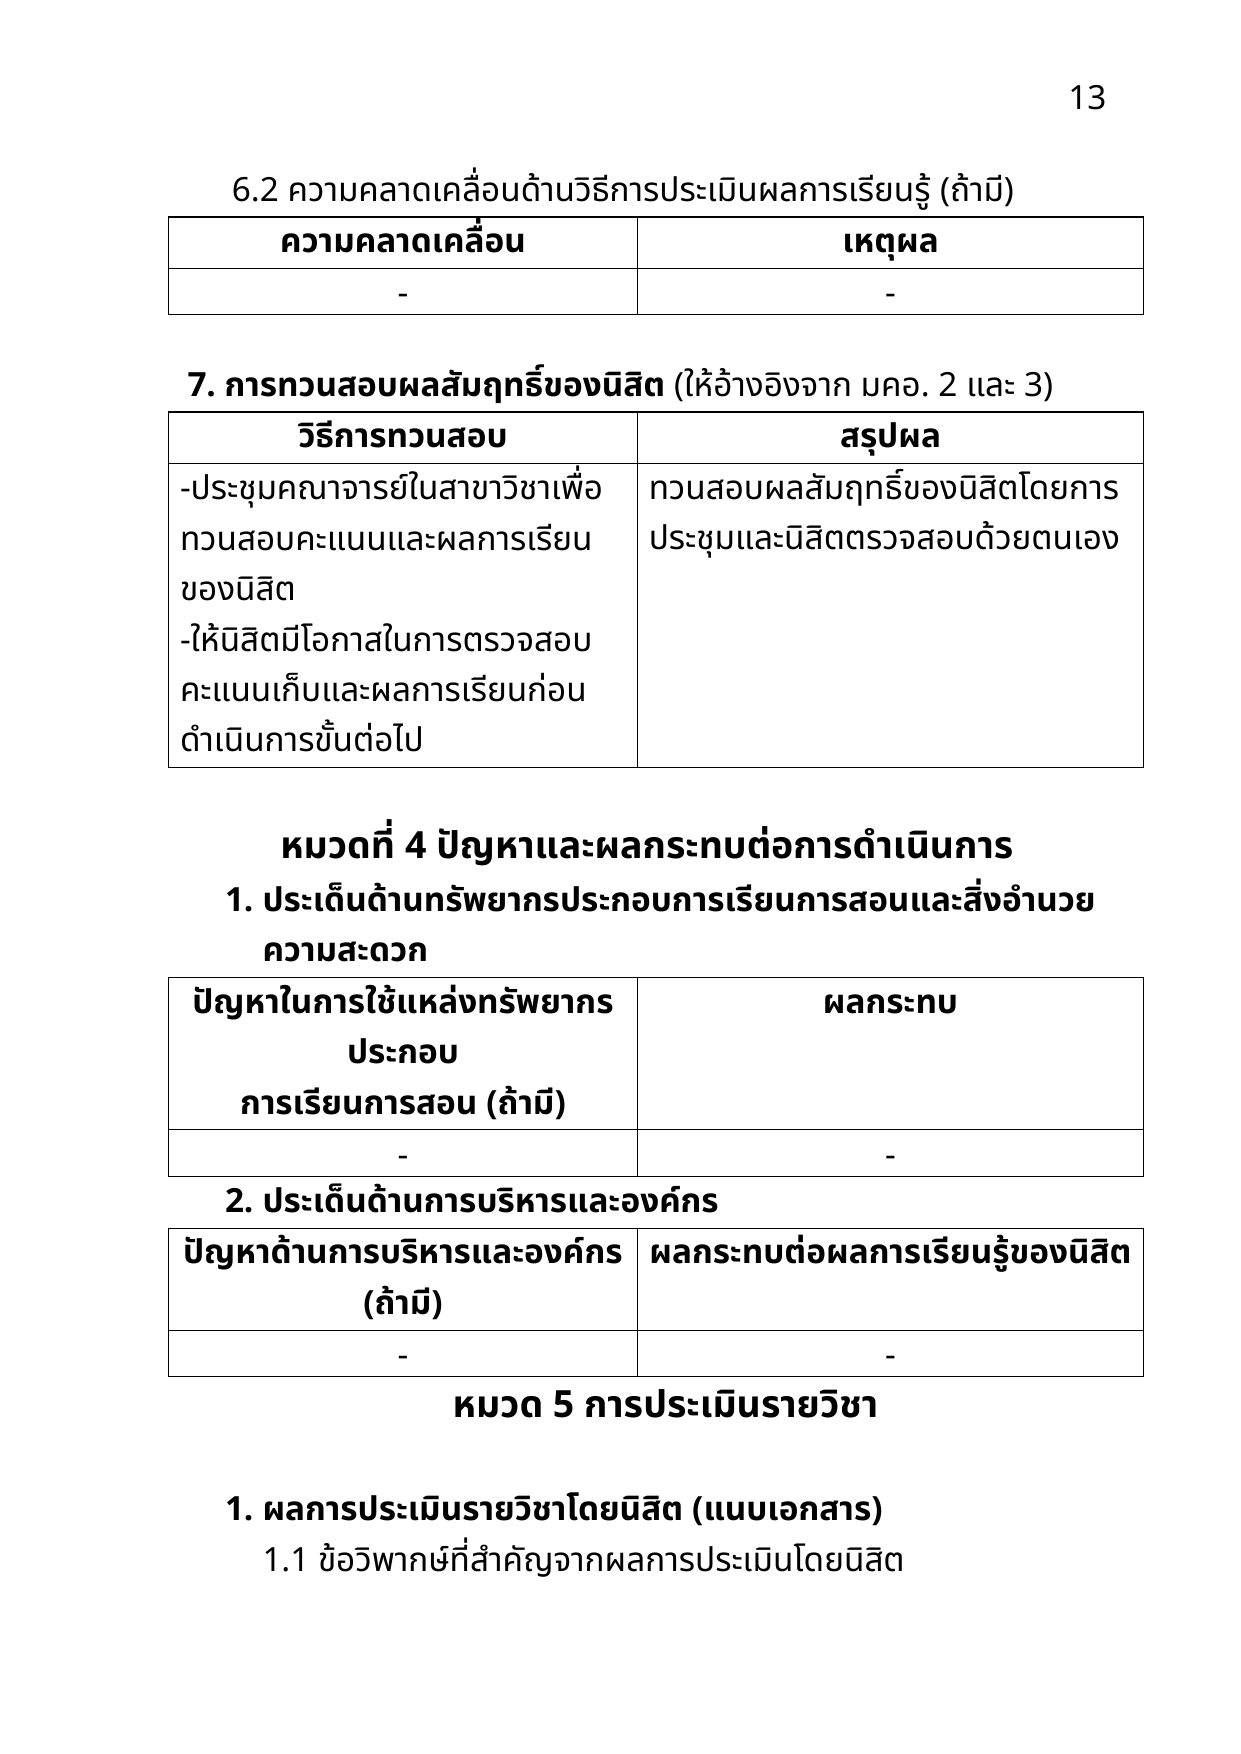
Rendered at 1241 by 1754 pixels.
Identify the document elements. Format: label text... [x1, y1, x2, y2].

table_cell - [169, 1130, 637, 1176]
list ผลการประเมินรายวิชาโดยนิสิต (แนบเอกสาร) [225, 1485, 1106, 1536]
table_cell เหตุผล [638, 218, 1143, 268]
table_cell ความคลาดเคลื่อน [169, 218, 637, 268]
text หมวดที่ 4 ปัญหาและผลกระทบต่อการดำเนินการ [187, 819, 1106, 876]
table_cell ทวนสอบผลสัมฤทธิ์ของนิสิตโดยการประชุมและนิสิตตรวจสอบด้วยตนเอง [638, 464, 1143, 767]
table_header ผลกระทบต่อผลการเรียนรู้ของนิสิต [638, 1229, 1143, 1329]
table_header ปัญหาด้านการบริหารและองค์กร (ถ้ามี) [169, 1229, 637, 1329]
subtitle 1.1 ข้อวิพากษ์ที่สำคัญจากผลการประเมินโดยนิสิต [187, 1536, 1106, 1586]
text หมวด 5 การประเมินรายวิชา [224, 1377, 1106, 1434]
table_header สรุปผล [638, 413, 1143, 463]
table_cell - [638, 1130, 1143, 1176]
table_header ปัญหาในการใช้แหล่งทรัพยากรประกอบ การเรียนการสอน (ถ้ามี) [169, 978, 637, 1129]
table_header ผลกระทบ [638, 978, 1143, 1129]
table_cell - [638, 1331, 1143, 1376]
table_cell 6.2 ความคลาดเคลื่อนด้านวิธีการประเมินผลการเรียนรู้ (ถ้ามี) [169, 165, 1143, 216]
table_cell - [169, 269, 637, 314]
table_cell - [169, 1331, 637, 1376]
list ประเด็นด้านการบริหารและองค์กร [225, 1177, 1106, 1227]
list ประเด็นด้านทรัพยากรประกอบการเรียนการสอนและสิ่งอำนวยความสะดวก [225, 876, 1106, 977]
table_cell - [638, 269, 1143, 314]
table_cell -ประชุมคณาจารย์ในสาขาวิชาเพื่อทวนสอบคะแนนและผลการเรียนของนิสิต -ให้นิสิตมีโอกาสในการตรวจสอบคะแนนเก็บและผลการเรียนก่อนดำเนินการขั้นต่อไป [169, 464, 637, 767]
text 7. การทวนสอบผลสัมฤทธิ์ของนิสิต (ให้อ้างอิงจาก มคอ. 2 และ 3) [187, 361, 1106, 411]
table_header วิธีการทวนสอบ [169, 413, 637, 463]
